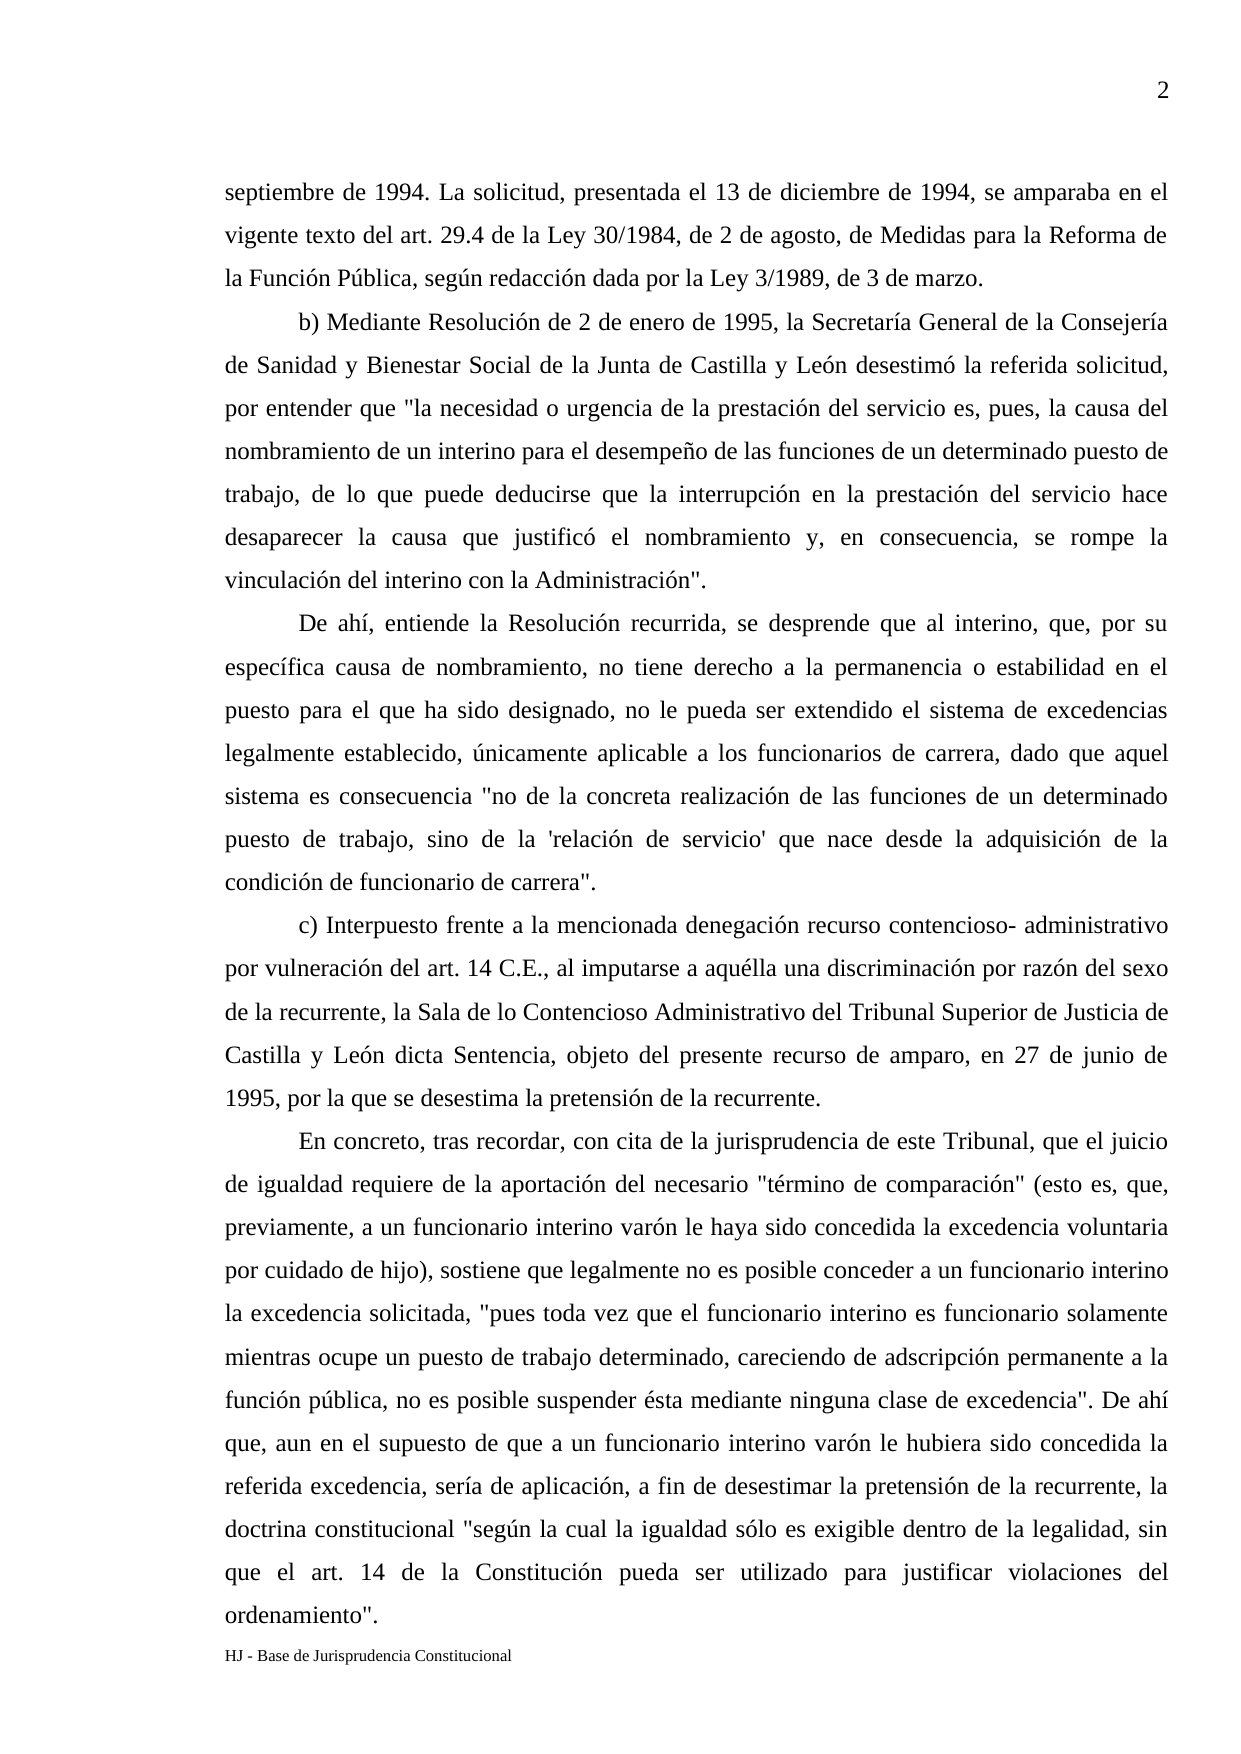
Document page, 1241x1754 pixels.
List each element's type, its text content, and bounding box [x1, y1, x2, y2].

text De ahí, entiende la Resolución recurrida, se desprende que al interino, que, por su específica causa de nombramiento, no tiene derecho a la permanencia o estabilidad en el puesto para el que ha sido designado, no le pueda ser extendido el sistema de excedencias legalmente establecido, únicamente aplicable a los funcionarios de carrera, dado que aquel sistema es consecuencia "no de la concreta realización de las funciones de un determinado puesto de trabajo, sino de la 'relación de servicio' que nace desde la adquisición de la condición de funcionario de carrera". [224, 608, 1169, 896]
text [224, 177, 1169, 292]
text b) Mediante Resolución de 2 de enero de 1995, la Secretaría General de la Consejería de Sanidad y Bienestar Social de la Junta de Castilla y León desestimó la referida solicitud, por entender que "la necesidad o urgencia de la prestación del servicio es, pues, la causa del nombramiento de un interino para el desempeño de las funciones de un determinado puesto de trabajo, de lo que puede deducirse que la interrupción en la prestación del servicio hace desaparecer la causa que justificó el nombramiento y, en consecuencia, se rompe la vinculación del interino con la Administración". [224, 307, 1169, 594]
text c) Interpuesto frente a la mencionada denegación recurso contencioso- administrativo por vulneración del art. 14 C.E., al imputarse a aquélla una discriminación por razón del sexo de la recurrente, la Sala de lo Contencioso Administrativo del Tribunal Superior de Justicia de Castilla y León dicta Sentencia, objeto del presente recurso de amparo, en 27 de junio de 1995, por la que se desestima la pretensión de la recurrente. [224, 910, 1169, 1112]
text En concreto, tras recordar, con cita de la jurisprudencia de este Tribunal, que el juicio de igualdad requiere de la aportación del necesario "término de comparación" (esto es, que, previamente, a un funcionario interino varón le haya sido concedida la excedencia voluntaria por cuidado de hijo), sostiene que legalmente no es posible conceder a un funcionario interino la excedencia solicitada, "pues toda vez que el funcionario interino es funcionario solamente mientras ocupe un puesto de trabajo determinado, careciendo de adscripción permanente a la función pública, no es posible suspender ésta mediante ninguna clase de excedencia". De ahí que, aun en el supuesto de que a un funcionario interino varón le hubiera sido concedida la referida excedencia, sería de aplicación, a fin de desestimar la pretensión de la recurrente, la doctrina constitucional "según la cual la igualdad sólo es exigible dentro de la legalidad, sin que el art. 14 de la Constitución pueda ser utilizado para justificar violaciones del ordenamiento". [224, 1126, 1169, 1629]
